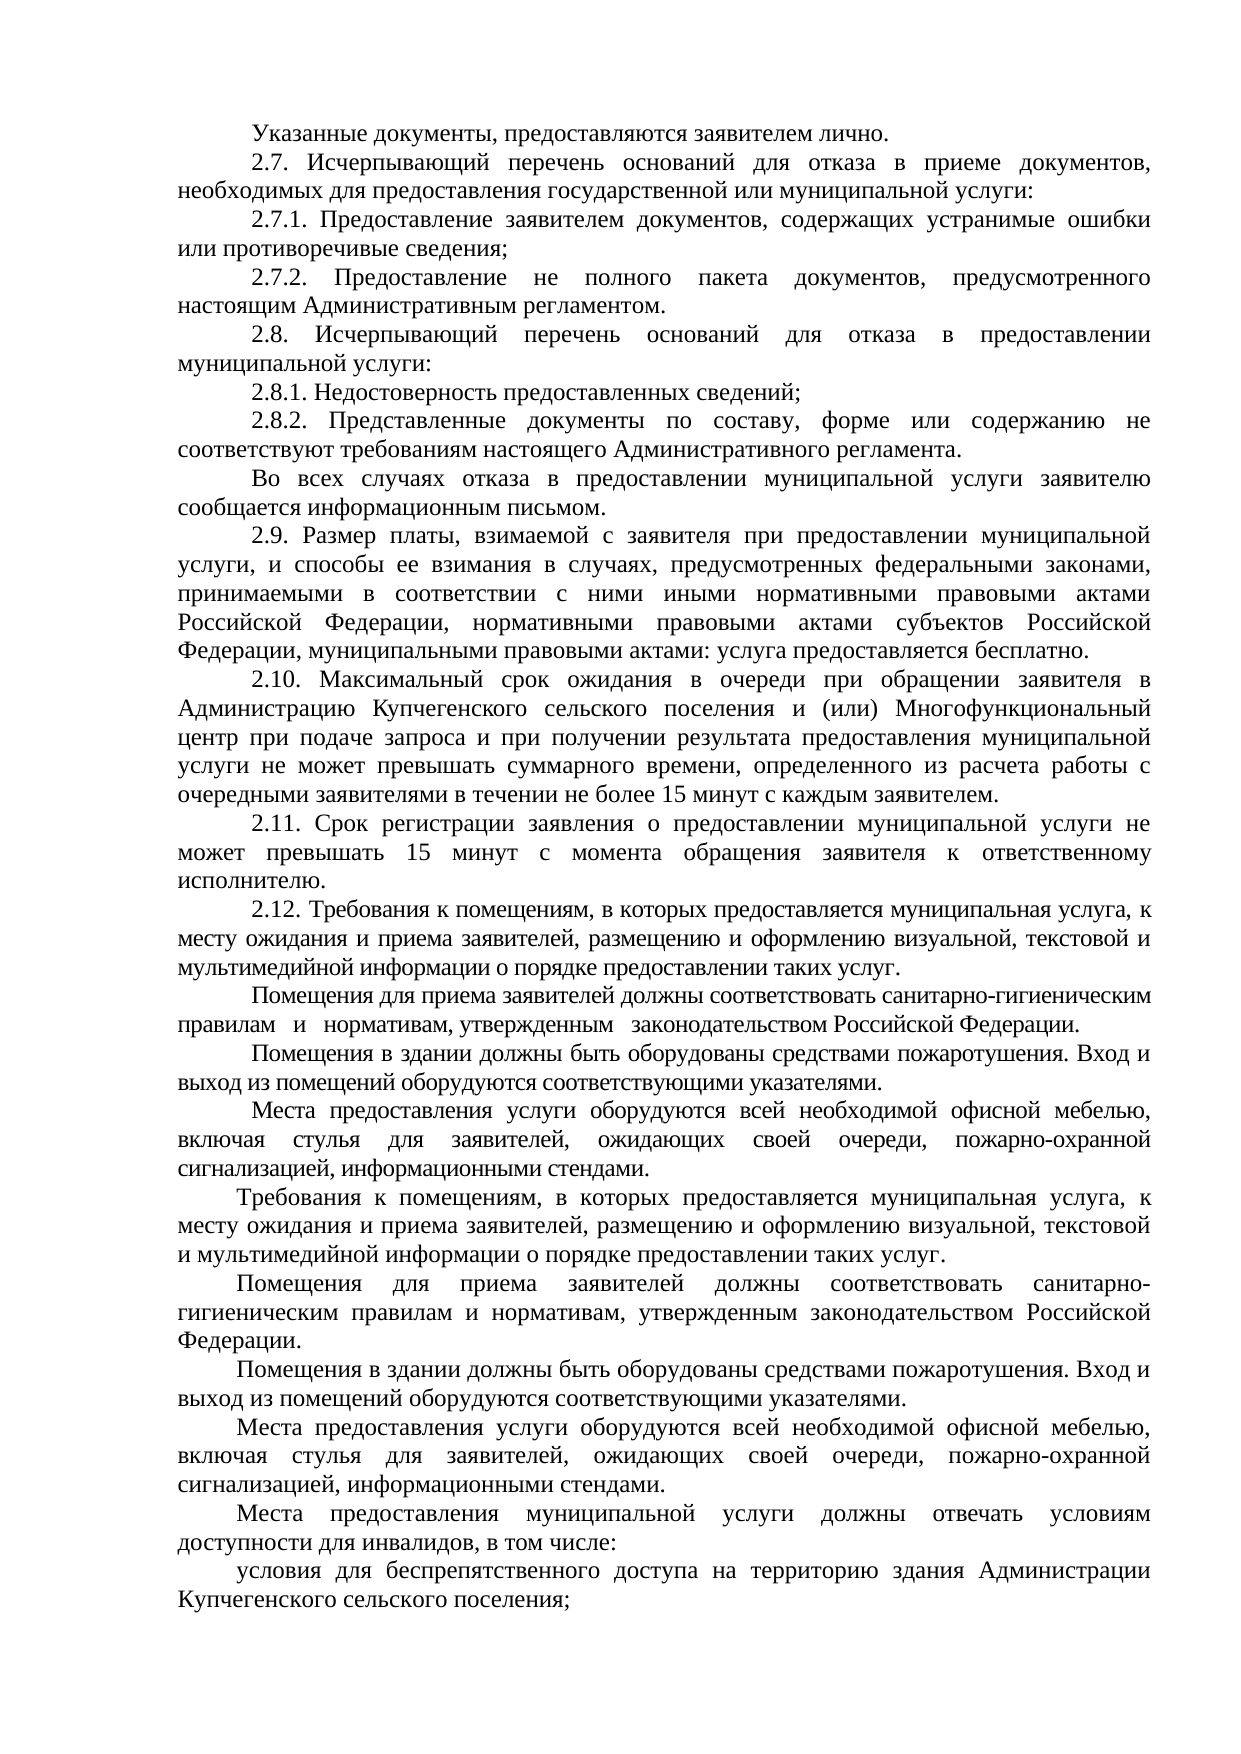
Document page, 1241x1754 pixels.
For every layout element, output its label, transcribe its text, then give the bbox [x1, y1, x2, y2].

text 2.10. Максимальный срок ожидания в очереди при обращении заявителя в Администрацию Купчегенского сельского поселения и (или) Многофункциональный центр при подаче запроса и при получении результата предоставления муниципальной услуги не может превышать суммарного времени, определенного из расчета работы с очередными заявителями в течении не более 15 минут с каждым заявителем. [177, 664, 1152, 808]
text Места предоставления услуги оборудуются всей необходимой офисной мебелью, включая стулья для заявителей, ожидающих своей очереди, пожарно-охранной сигнализацией, информационными стендами. [177, 1096, 1152, 1182]
text Помещения для приема заявителей должны соответствовать санитарно-гигиеническим правилам и нормативам, утвержденным законодательством Российской Федерации. [177, 1268, 1152, 1354]
text Помещения в здании должны быть оборудованы средствами пожаротушения. Вход и выход из помещений оборудуются соответствующими указателями. [177, 1354, 1152, 1412]
text 2.7. Исчерпывающий перечень оснований для отказа в приеме документов, необходимых для предоставления государственной или муниципальной услуги: [177, 147, 1152, 204]
text 2.7.1. Предоставление заявителем документов, содержащих устранимые ошибки или противоречивые сведения; [177, 204, 1152, 262]
text Места предоставления муниципальной услуги должны отвечать условиям доступности для инвалидов, в том числе: [177, 1498, 1152, 1556]
text 2.11. Срок регистрации заявления о предоставлении муниципальной услуги не может превышать 15 минут с момента обращения заявителя к ответственному исполнителю. [177, 808, 1152, 894]
text условия для беспрепятственного доступа на территорию здания Администрации Купчегенского сельского поселения; [177, 1556, 1152, 1613]
text 2.8.1. Недостоверность предоставленных сведений; [177, 377, 1152, 406]
text 2.9. Размер платы, взимаемой с заявителя при предоставлении муниципальной услуги, и способы ее взимания в случаях, предусмотренных федеральными законами, принимаемыми в соответствии с ними иными нормативными правовыми актами Российской Федерации, нормативными правовыми актами субъектов Российской Федерации, муниципальными правовыми актами: услуга предоставляется бесплатно. [177, 521, 1152, 664]
text Помещения в здании должны быть оборудованы средствами пожаротушения. Вход и выход из помещений оборудуются соответствующими указателями. [177, 1038, 1152, 1096]
text 2.12. Требования к помещениям, в которых предоставляется муниципальная услуга, к месту ожидания и приема заявителей, размещению и оформлению визуальной, текстовой и мультимедийной информации о порядке предоставлении таких услуг. [177, 894, 1152, 981]
text Места предоставления услуги оборудуются всей необходимой офисной мебелью, включая стулья для заявителей, ожидающих своей очереди, пожарно-охранной сигнализацией, информационными стендами. [177, 1412, 1152, 1498]
text Указанные документы, предоставляются заявителем лично. [177, 118, 1152, 147]
text 2.8.2. Представленные документы по составу, форме или содержанию не соответствуют требованиям настоящего Административного регламента. [177, 406, 1152, 463]
text Требования к помещениям, в которых предоставляется муниципальная услуга, к месту ожидания и приема заявителей, размещению и оформлению визуальной, текстовой и мультимедийной информации о порядке предоставлении таких услуг. [177, 1182, 1152, 1268]
text 2.7.2. Предоставление не полного пакета документов, предусмотренного настоящим Административным регламентом. [177, 262, 1152, 319]
text Помещения для приема заявителей должны соответствовать санитарно-гигиеническим правилам и нормативам, утвержденным законодательством Российской Федерации. [177, 981, 1152, 1038]
text Во всех случаях отказа в предоставлении муниципальной услуги заявителю сообщается информационным письмом. [177, 463, 1152, 521]
text 2.8. Исчерпывающий перечень оснований для отказа в предоставлении муниципальной услуги: [177, 319, 1152, 377]
